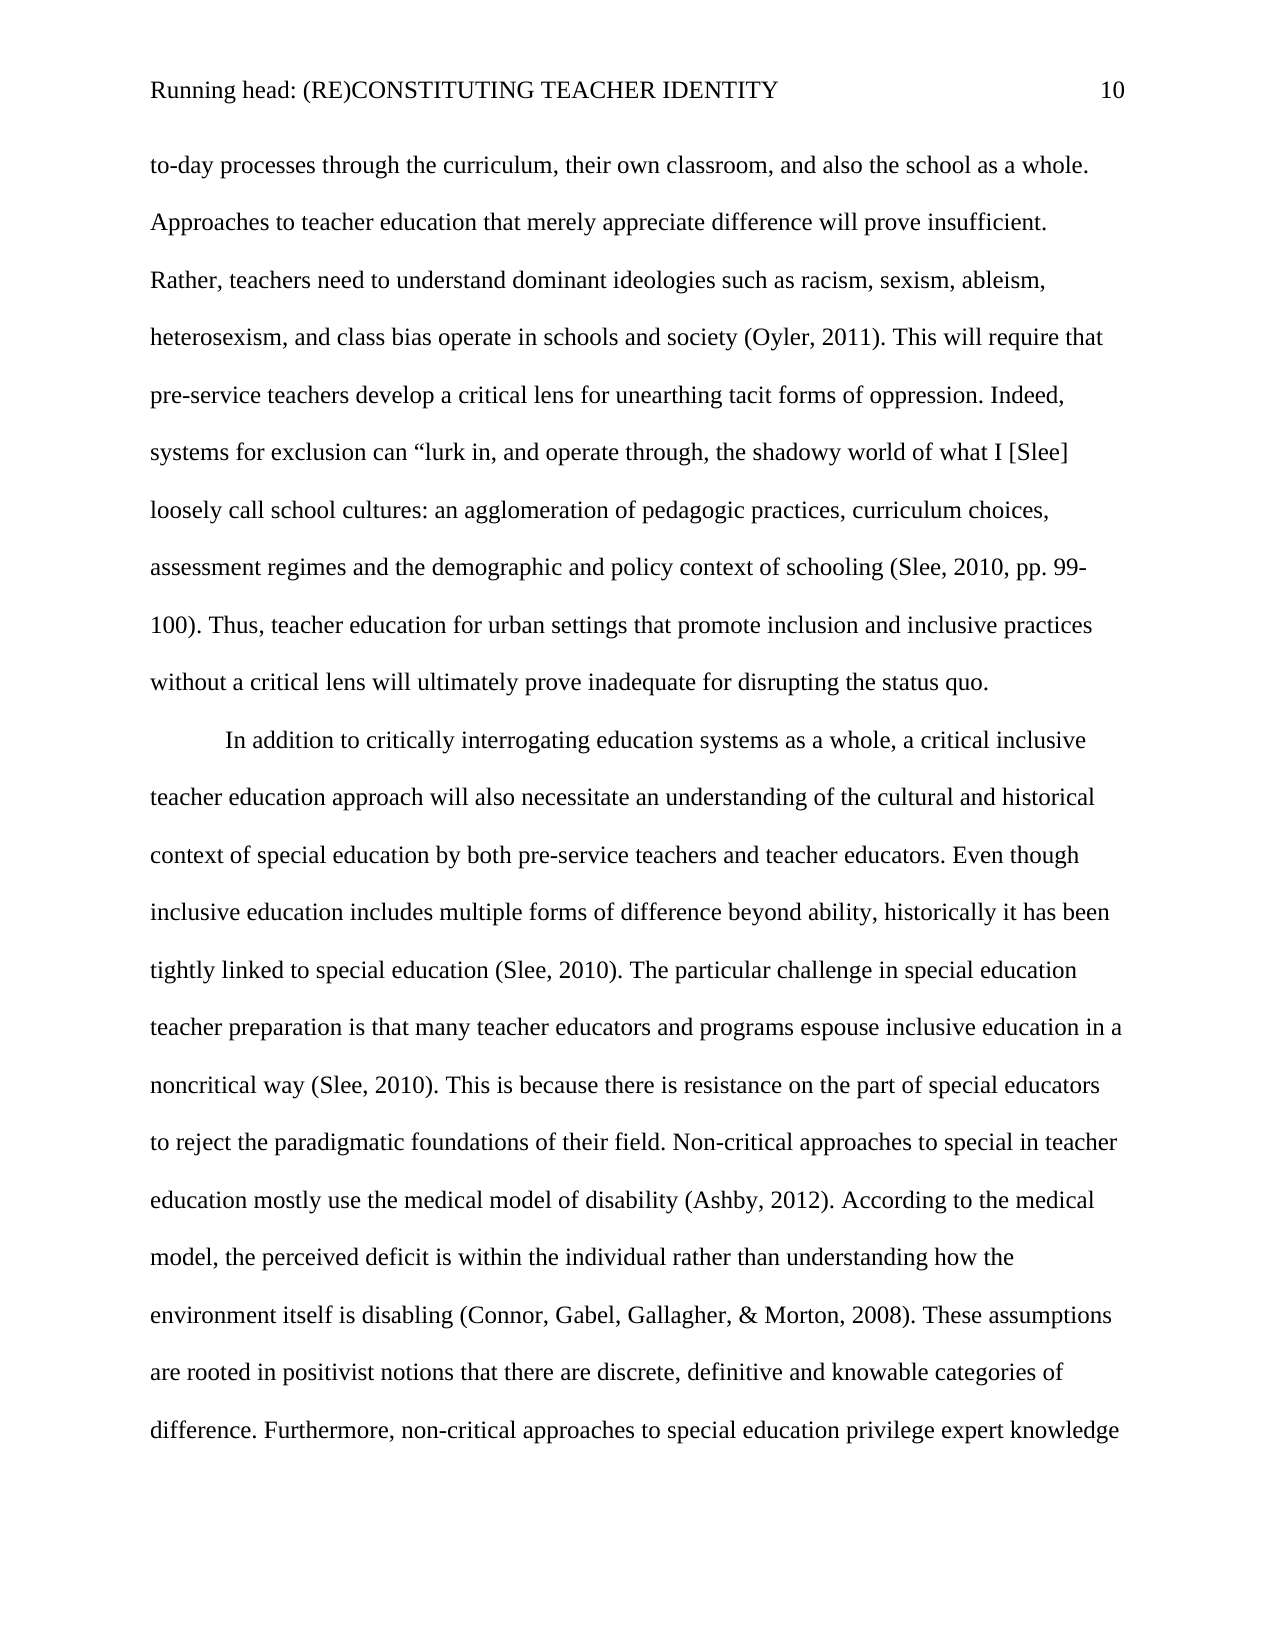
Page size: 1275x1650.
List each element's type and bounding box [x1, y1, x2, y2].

text [150, 725, 1125, 1444]
text [150, 150, 1125, 696]
